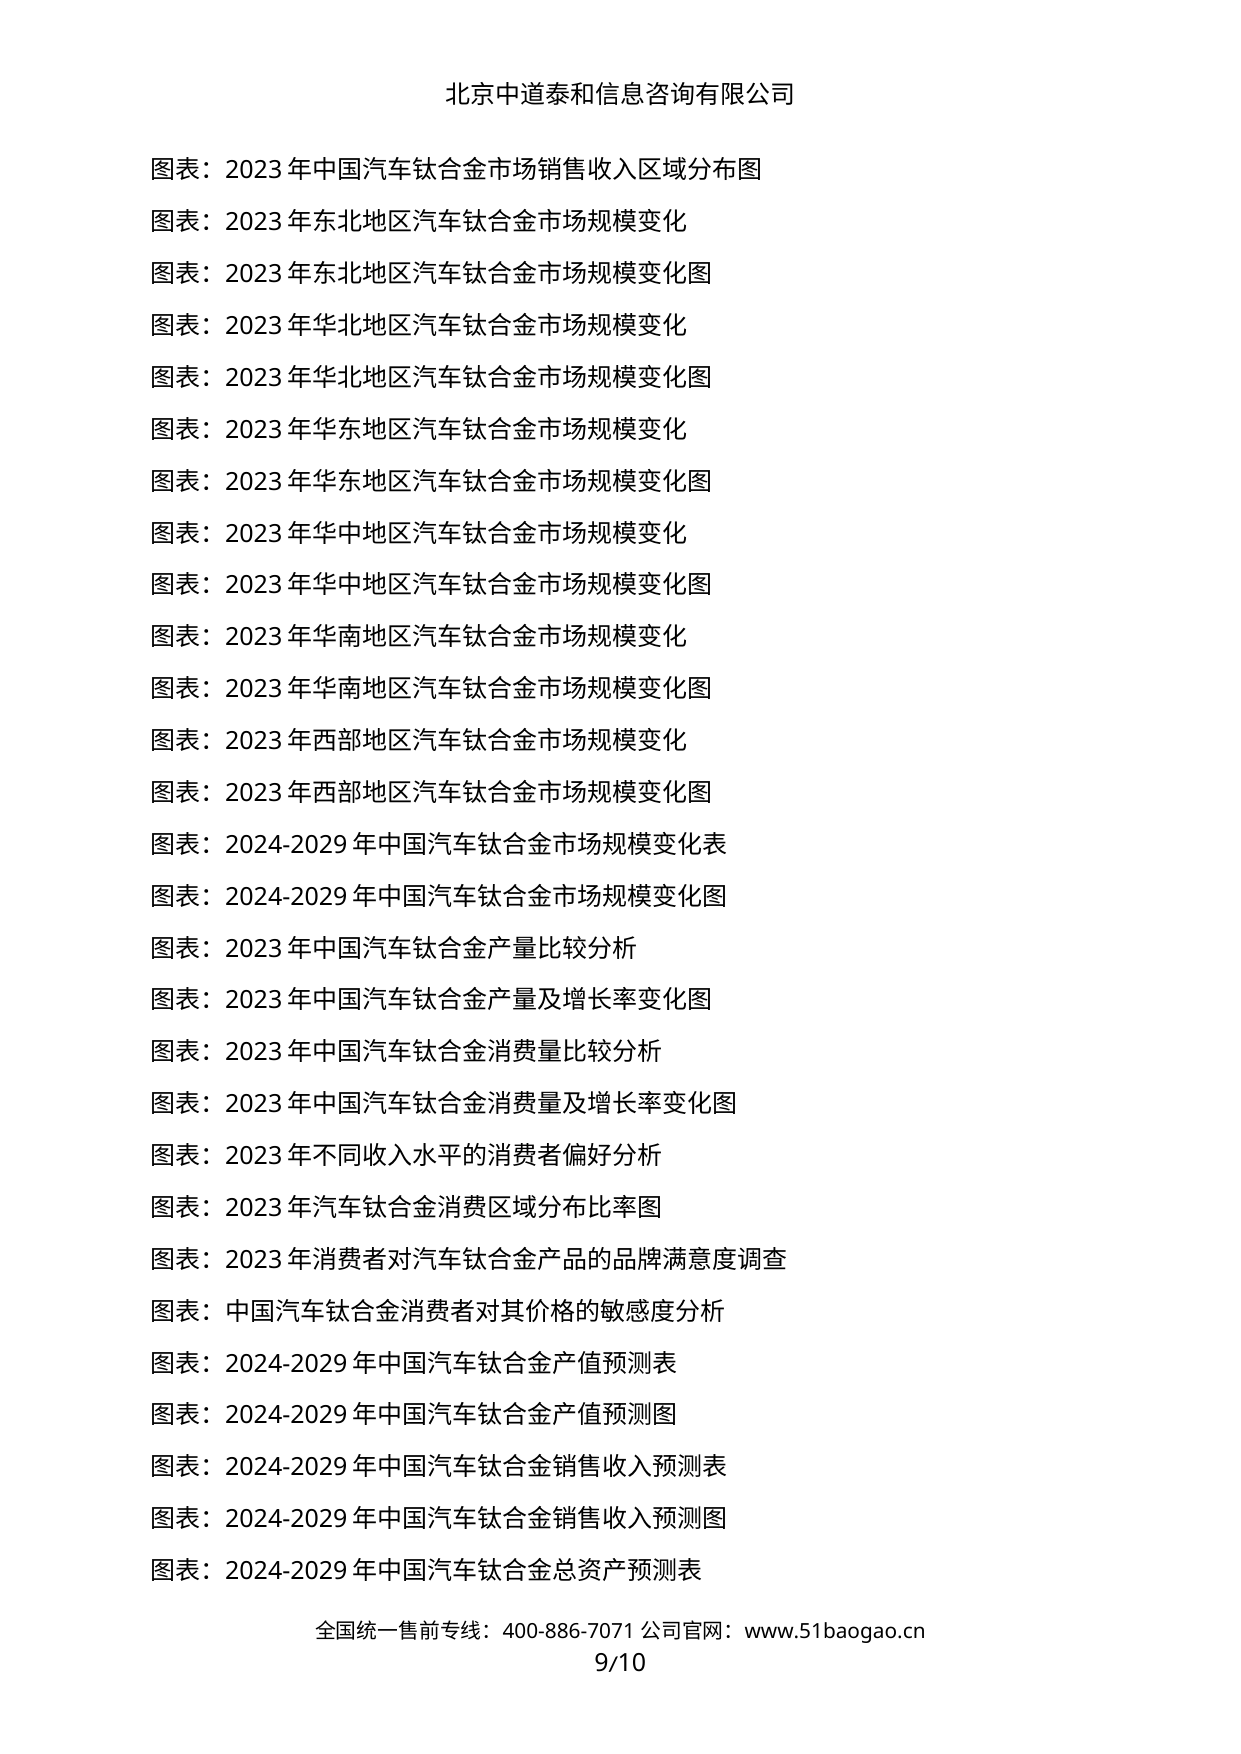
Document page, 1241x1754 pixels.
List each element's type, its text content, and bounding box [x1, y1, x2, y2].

text 图表：2024-2029年中国汽车钛合金销售收入预测表 [150, 1447, 1090, 1483]
text 图表：2023年不同收入水平的消费者偏好分析 [150, 1136, 1090, 1172]
text 图表：2024-2029年中国汽车钛合金总资产预测表 [150, 1551, 1090, 1587]
text 图表：2024-2029年中国汽车钛合金市场规模变化图 [150, 876, 1090, 912]
text 图表：2023年华中地区汽车钛合金市场规模变化 [150, 513, 1090, 549]
text 图表：2023年华中地区汽车钛合金市场规模变化图 [150, 565, 1090, 601]
text 图表：2023年中国汽车钛合金产量比较分析 [150, 928, 1090, 964]
text 图表：2023年华北地区汽车钛合金市场规模变化 [150, 306, 1090, 342]
text 图表：中国汽车钛合金消费者对其价格的敏感度分析 [150, 1291, 1090, 1327]
text 图表：2023年东北地区汽车钛合金市场规模变化图 [150, 254, 1090, 290]
text 图表：2023年汽车钛合金消费区域分布比率图 [150, 1187, 1090, 1224]
text 图表：2023年中国汽车钛合金市场销售收入区域分布图 [150, 150, 1090, 186]
text 图表：2023年消费者对汽车钛合金产品的品牌满意度调查 [150, 1239, 1090, 1276]
text 图表：2023年中国汽车钛合金产量及增长率变化图 [150, 980, 1090, 1016]
text 图表：2023年华南地区汽车钛合金市场规模变化 [150, 617, 1090, 653]
text 图表：2023年东北地区汽车钛合金市场规模变化 [150, 202, 1090, 238]
text 图表：2024-2029年中国汽车钛合金产值预测图 [150, 1395, 1090, 1431]
text 图表：2023年西部地区汽车钛合金市场规模变化 [150, 721, 1090, 757]
text 图表：2023年中国汽车钛合金消费量及增长率变化图 [150, 1084, 1090, 1120]
text 图表：2024-2029年中国汽车钛合金销售收入预测图 [150, 1499, 1090, 1535]
text 图表：2024-2029年中国汽车钛合金市场规模变化表 [150, 824, 1090, 861]
text 图表：2023年华东地区汽车钛合金市场规模变化图 [150, 461, 1090, 497]
text 图表：2023年西部地区汽车钛合金市场规模变化图 [150, 772, 1090, 809]
text 图表：2023年华东地区汽车钛合金市场规模变化 [150, 409, 1090, 446]
text 图表：2023年中国汽车钛合金消费量比较分析 [150, 1032, 1090, 1068]
text 图表：2024-2029年中国汽车钛合金产值预测表 [150, 1343, 1090, 1379]
text 图表：2023年华南地区汽车钛合金市场规模变化图 [150, 669, 1090, 705]
text 图表：2023年华北地区汽车钛合金市场规模变化图 [150, 357, 1090, 394]
